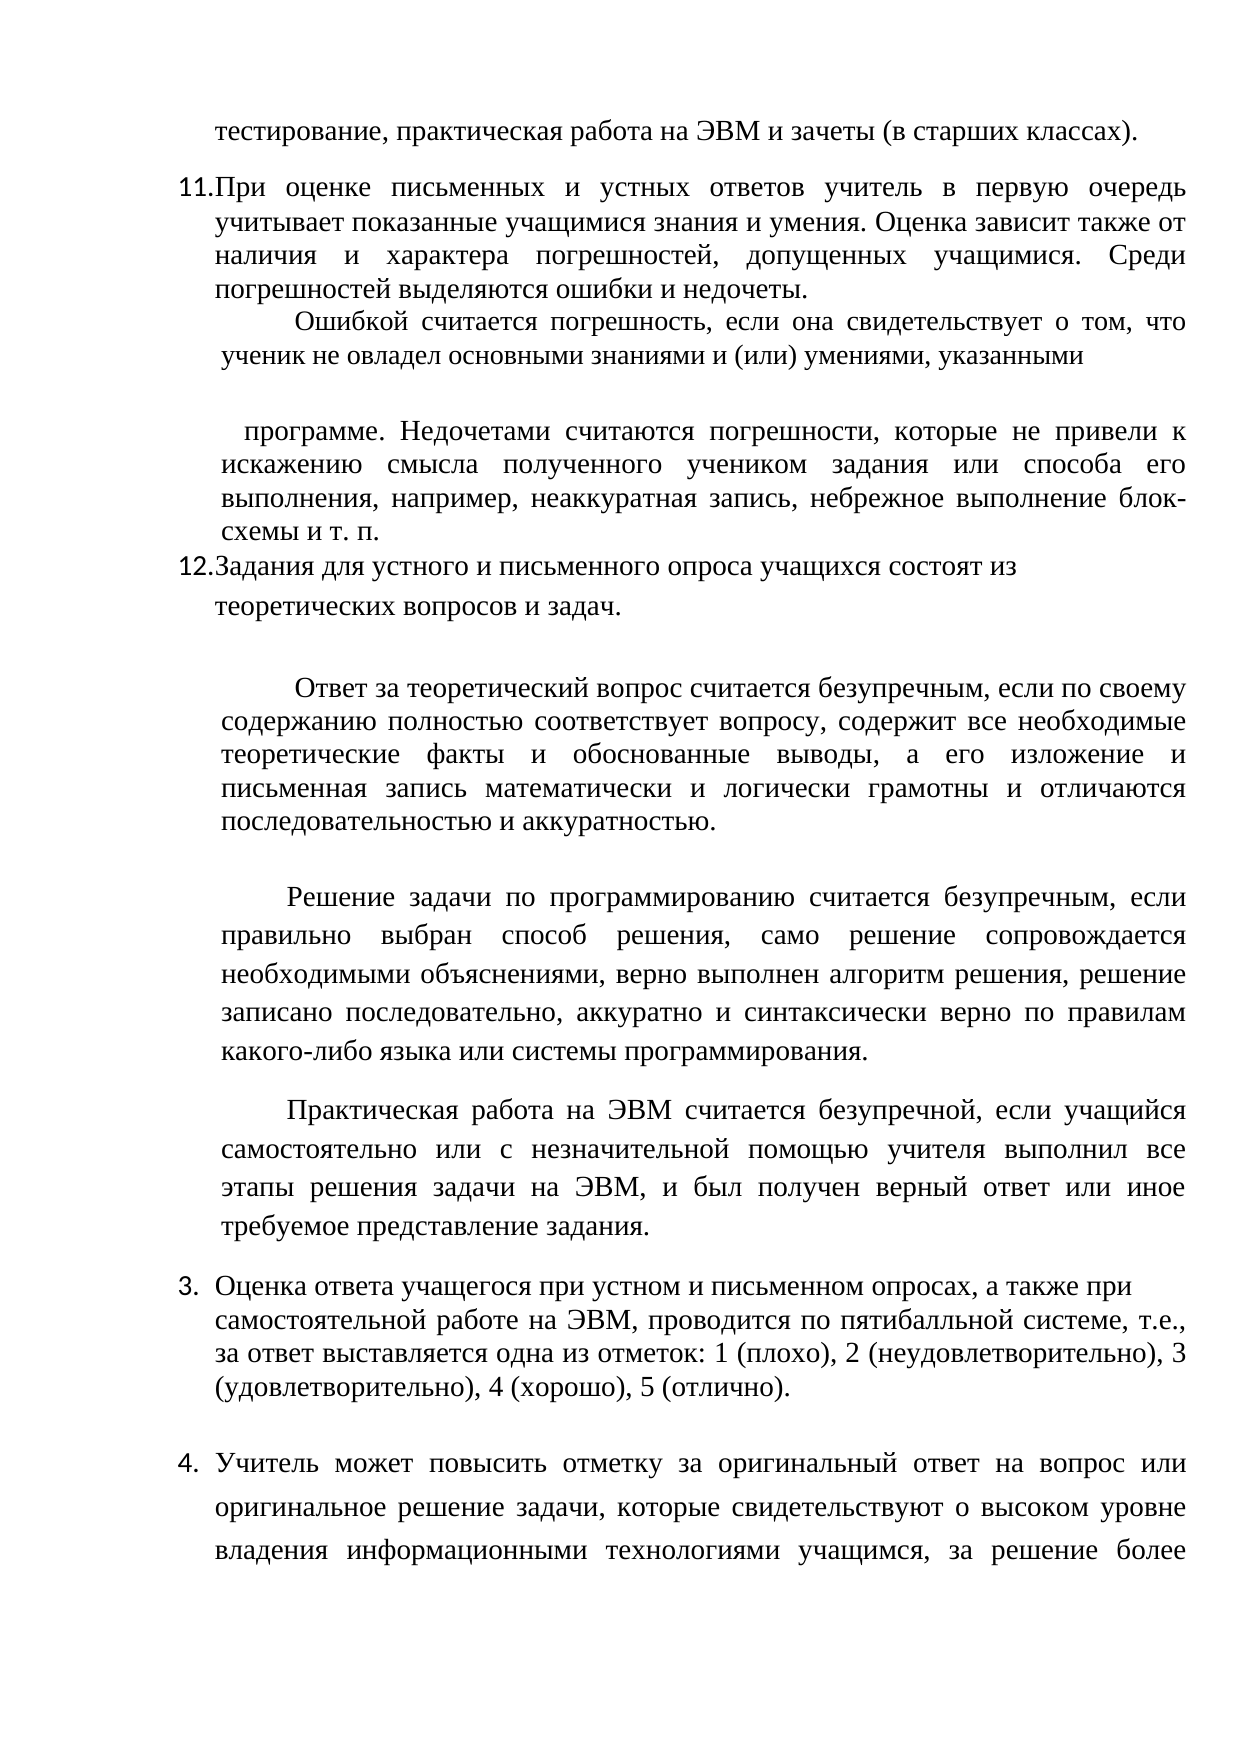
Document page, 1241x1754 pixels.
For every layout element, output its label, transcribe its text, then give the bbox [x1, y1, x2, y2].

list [177, 1444, 1187, 1566]
text Решение задачи по программированию считается безупречным, если правильно выбран способ решения, само решение сопровождается необходимыми объяснениями, верно выполнен алгоритм решения, решение записано последовательно, аккуратно и синтаксически верно по правилам какого-либо языка или системы программирования. [221, 879, 1187, 1066]
text Практическая работа на ЭВМ считается безупречной, если учащийся самостоятельно или с незначительной помощью учителя выполнил все этапы решения задачи на ЭВМ, и был получен верный ответ или иное требуемое представление задания. [221, 1092, 1187, 1241]
list программе. Недочетами считаются погрешности, которые не привели к искажению смысла полученного учеником задания или способа его выполнения, например, неаккуратная запись, небрежное выполнение блок-схемы и т. п. [221, 413, 1187, 547]
text Ошибкой считается погрешность, если она свидетельствует о том, что ученик не овладел основными знаниями и (или) умениями, указанными [221, 304, 1187, 370]
list Задания для устного и письменного опроса учащихся состоят из теоретических вопросов и задач. [177, 547, 1187, 622]
list При оценке письменных и устных ответов учитель в первую очередь учитывает показанные учащимися знания и умения. Оценка зависит также от наличия и характера погрешностей, допущенных учащимися. Среди погрешностей выделяются ошибки и недочеты. [177, 168, 1187, 304]
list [177, 114, 1187, 147]
text Ответ за теоретический вопрос считается безупречным, если по своему содержанию полностью соответствует вопросу, содержит все необходимые теоретические факты и обоснованные выводы, а его изложение и письменная запись математически и логически грамотны и отличаются последовательностью и аккуратностью. [221, 671, 1187, 837]
list Оценка ответа учащегося при устном и письменном опросах, а также при [177, 1267, 1187, 1303]
text самостоятельной работе на ЭВМ, проводится по пятибалльной системе, т.е., за ответ выставляется одна из отметок: 1 (плохо), 2 (неудовлетворительно), 3 (удовлетворительно), 4 (хорошо), 5 (отлично). [214, 1303, 1187, 1402]
